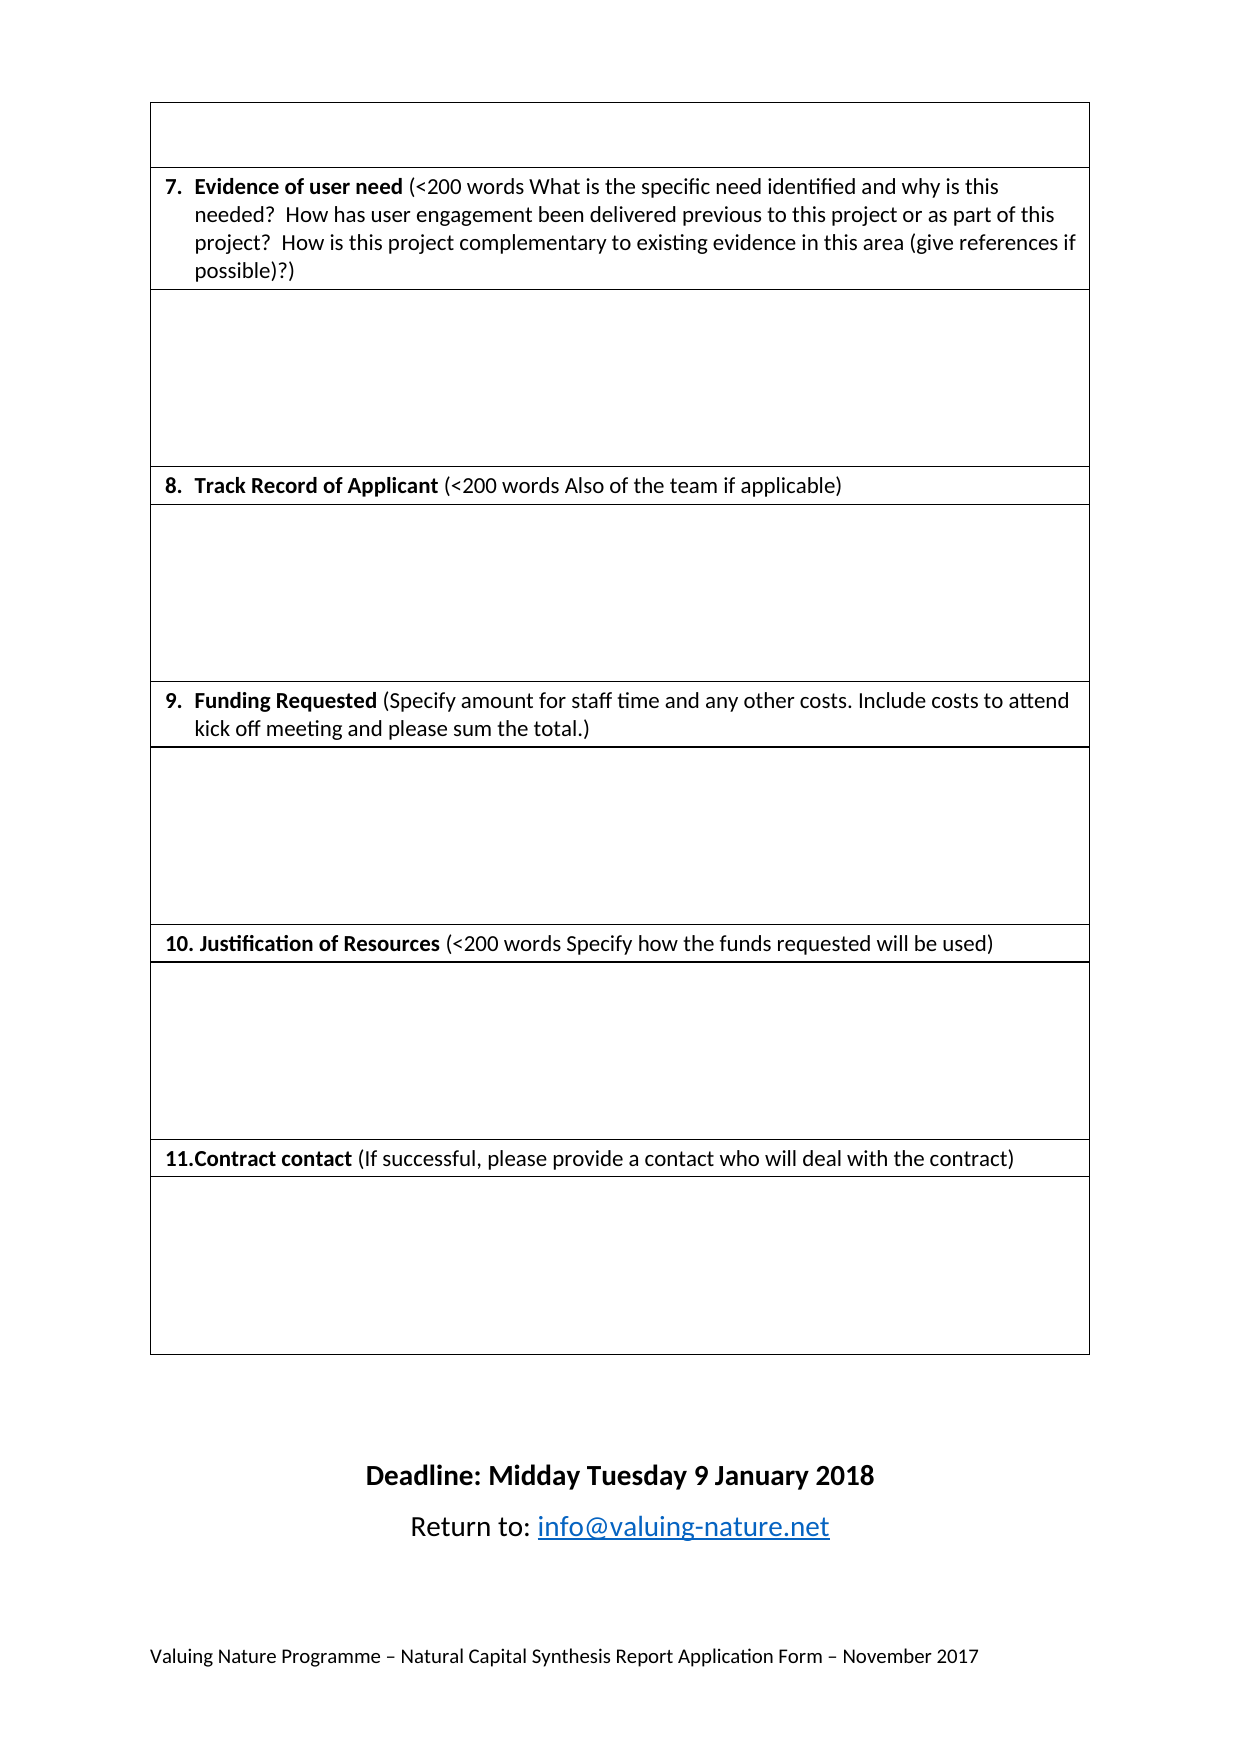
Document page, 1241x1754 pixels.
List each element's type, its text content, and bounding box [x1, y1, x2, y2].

table_cell [151, 748, 1089, 924]
text Return to: info@valuing-nature.net [150, 1508, 1090, 1543]
table_cell [151, 1177, 1089, 1354]
text Deadline: Midday Tuesday 9 January 2018 [150, 1457, 1090, 1492]
table_cell [151, 505, 1089, 681]
table_cell Justification of Resources (<200 words Specify how the funds requested will be used) [151, 925, 1089, 961]
table_cell Evidence of user need (<200 words What is the specific need identified and why is this needed? How has user engagement been delivered previous to this project or as part of this project? How is this project complementary to existing evidence in this area (give references if possible)?) [151, 168, 1089, 289]
table_cell Contract contact (If successful, please provide a contact who will deal with the contract) [151, 1140, 1089, 1176]
table_cell Funding Requested (Specify amount for staff time and any other costs. Include costs to attend kick off meeting and please sum the total.) [151, 682, 1089, 746]
table_cell Track Record of Applicant (<200 words Also of the team if applicable) [151, 467, 1089, 503]
table_cell [151, 103, 1089, 167]
table_cell [151, 963, 1089, 1139]
table_cell [151, 290, 1089, 466]
